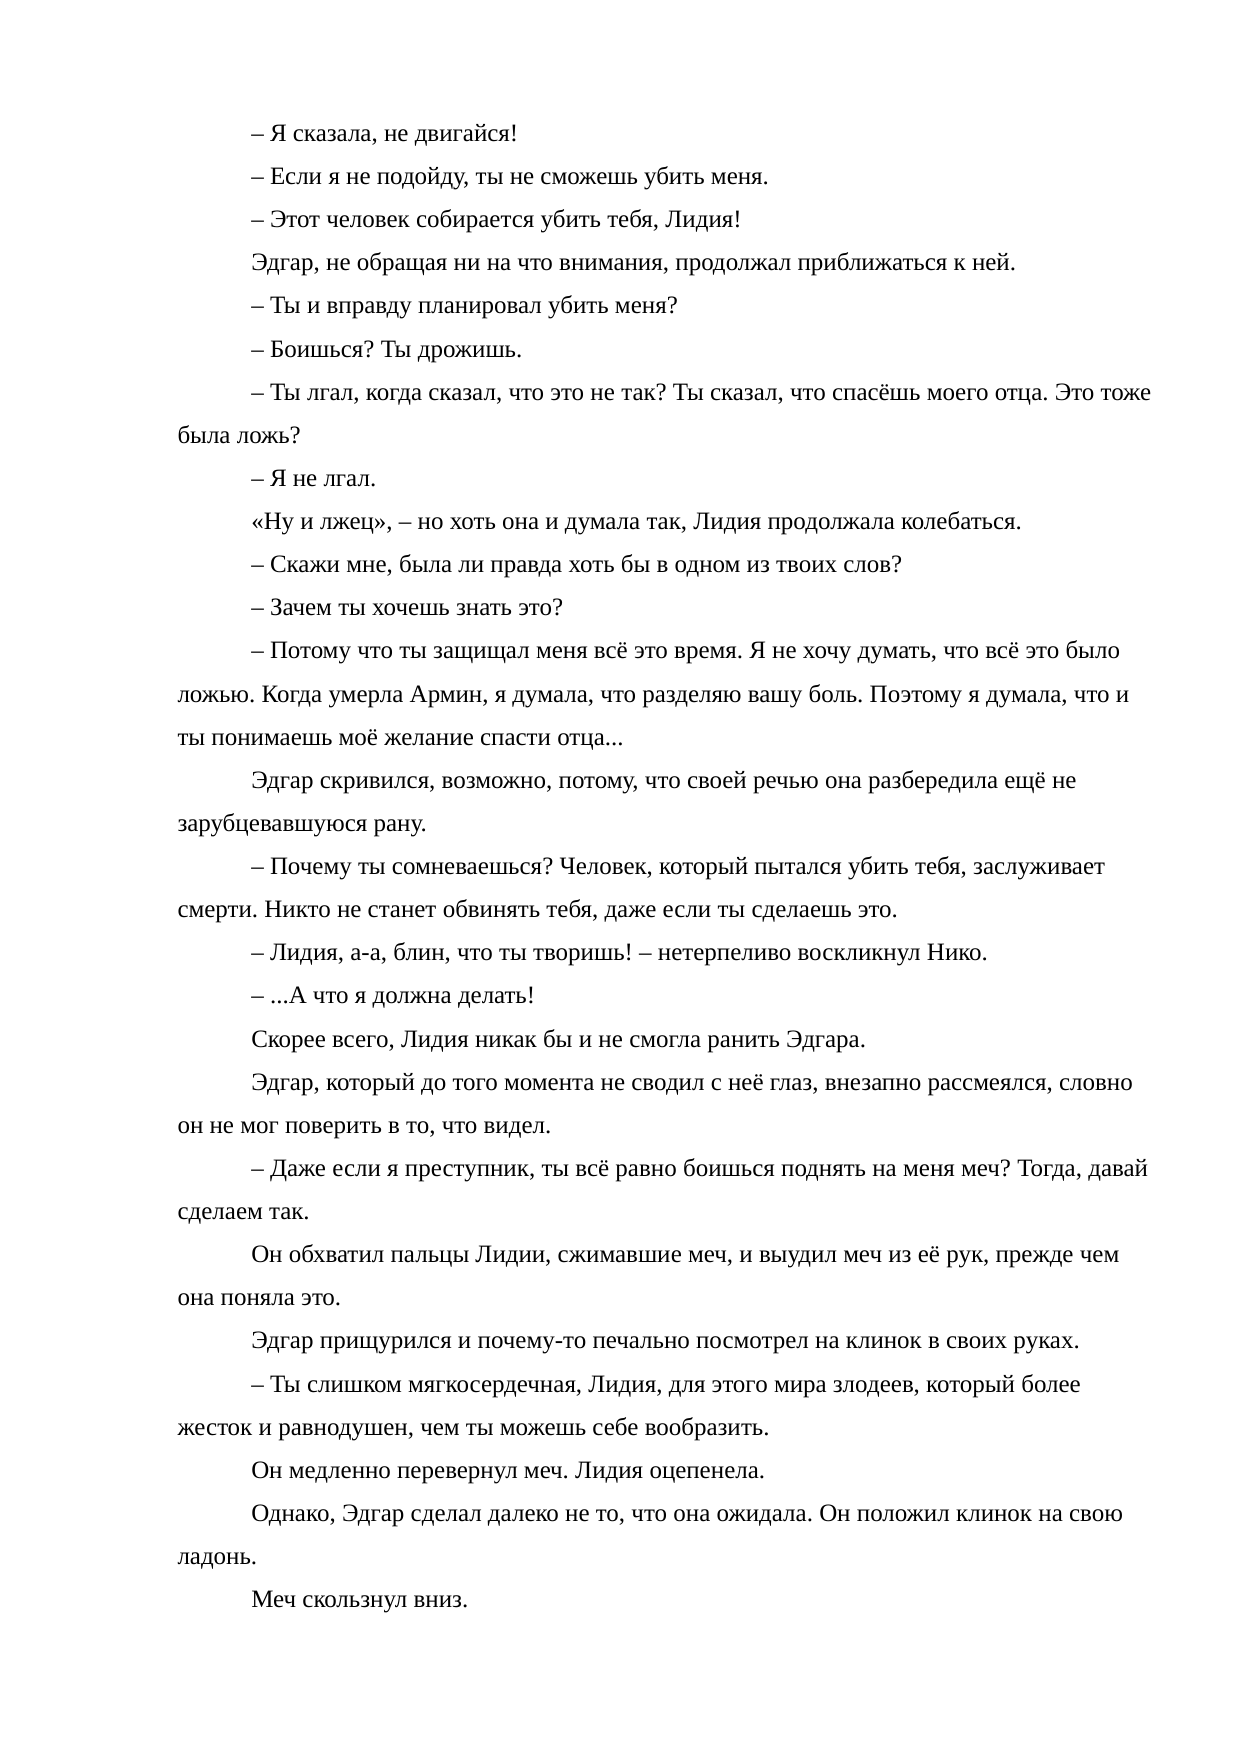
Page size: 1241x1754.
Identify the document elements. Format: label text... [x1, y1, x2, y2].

text – Потому что ты защищал меня всё это время. Я не хочу думать, что всё это было ложью. Когда умерла Армин, я думала, что разделяю вашу боль. Поэтому я думала, что и ты понимаешь моё желание спасти отца... [177, 636, 1152, 751]
text – Ты лгал, когда сказал, что это не так? Ты сказал, что спасёшь моего отца. Это тоже была ложь? [177, 377, 1152, 449]
text – Скажи мне, была ли правда хоть бы в одном из твоих слов? [177, 549, 1152, 578]
text – Боишься? Ты дрожишь. [177, 334, 1152, 362]
text Меч скользнул вниз. [177, 1584, 1152, 1613]
text – Лидия, а-а, блин, что ты творишь! – нетерпеливо воскликнул Нико. [177, 937, 1152, 966]
text – Ты слишком мягкосердечная, Лидия, для этого мира злодеев, который более жесток и равнодушен, чем ты можешь себе вообразить. [177, 1369, 1152, 1441]
text «Ну и лжец», – но хоть она и думала так, Лидия продолжала колебаться. [177, 506, 1152, 535]
text – Этот человек собирается убить тебя, Лидия! [177, 204, 1152, 233]
text Скорее всего, Лидия никак бы и не смогла ранить Эдгара. [177, 1024, 1152, 1052]
text Он обхватил пальцы Лидии, сжимавшие меч, и выудил меч из её рук, прежде чем она поняла это. [177, 1239, 1152, 1311]
text – Почему ты сомневаешься? Человек, который пытался убить тебя, заслуживает смерти. Никто не станет обвинять тебя, даже если ты сделаешь это. [177, 851, 1152, 923]
text Эдгар скривился, возможно, потому, что своей речью она разбередила ещё не зарубцевавшуюся рану. [177, 765, 1152, 837]
text – ...А что я должна делать! [177, 981, 1152, 1009]
text – Я не лгал. [177, 463, 1152, 492]
text – Даже если я преступник, ты всё равно боишься поднять на меня меч? Тогда, давай сделаем так. [177, 1153, 1152, 1225]
text Однако, Эдгар сделал далеко не то, что она ожидала. Он положил клинок на свою ладонь. [177, 1498, 1152, 1570]
text – Зачем ты хочешь знать это? [177, 592, 1152, 621]
text – Ты и вправду планировал убить меня? [177, 291, 1152, 319]
text Эдгар прищурился и почему-то печально посмотрел на клинок в своих руках. [177, 1326, 1152, 1354]
text Эдгар, который до того момента не сводил с неё глаз, внезапно рассмеялся, словно он не мог поверить в то, что видел. [177, 1067, 1152, 1139]
text Он медленно перевернул меч. Лидия оцепенела. [177, 1455, 1152, 1484]
text – Если я не подойду, ты не сможешь убить меня. [177, 161, 1152, 190]
text – Я сказала, не двигайся! [177, 118, 1152, 147]
text Эдгар, не обращая ни на что внимания, продолжал приближаться к ней. [177, 247, 1152, 276]
